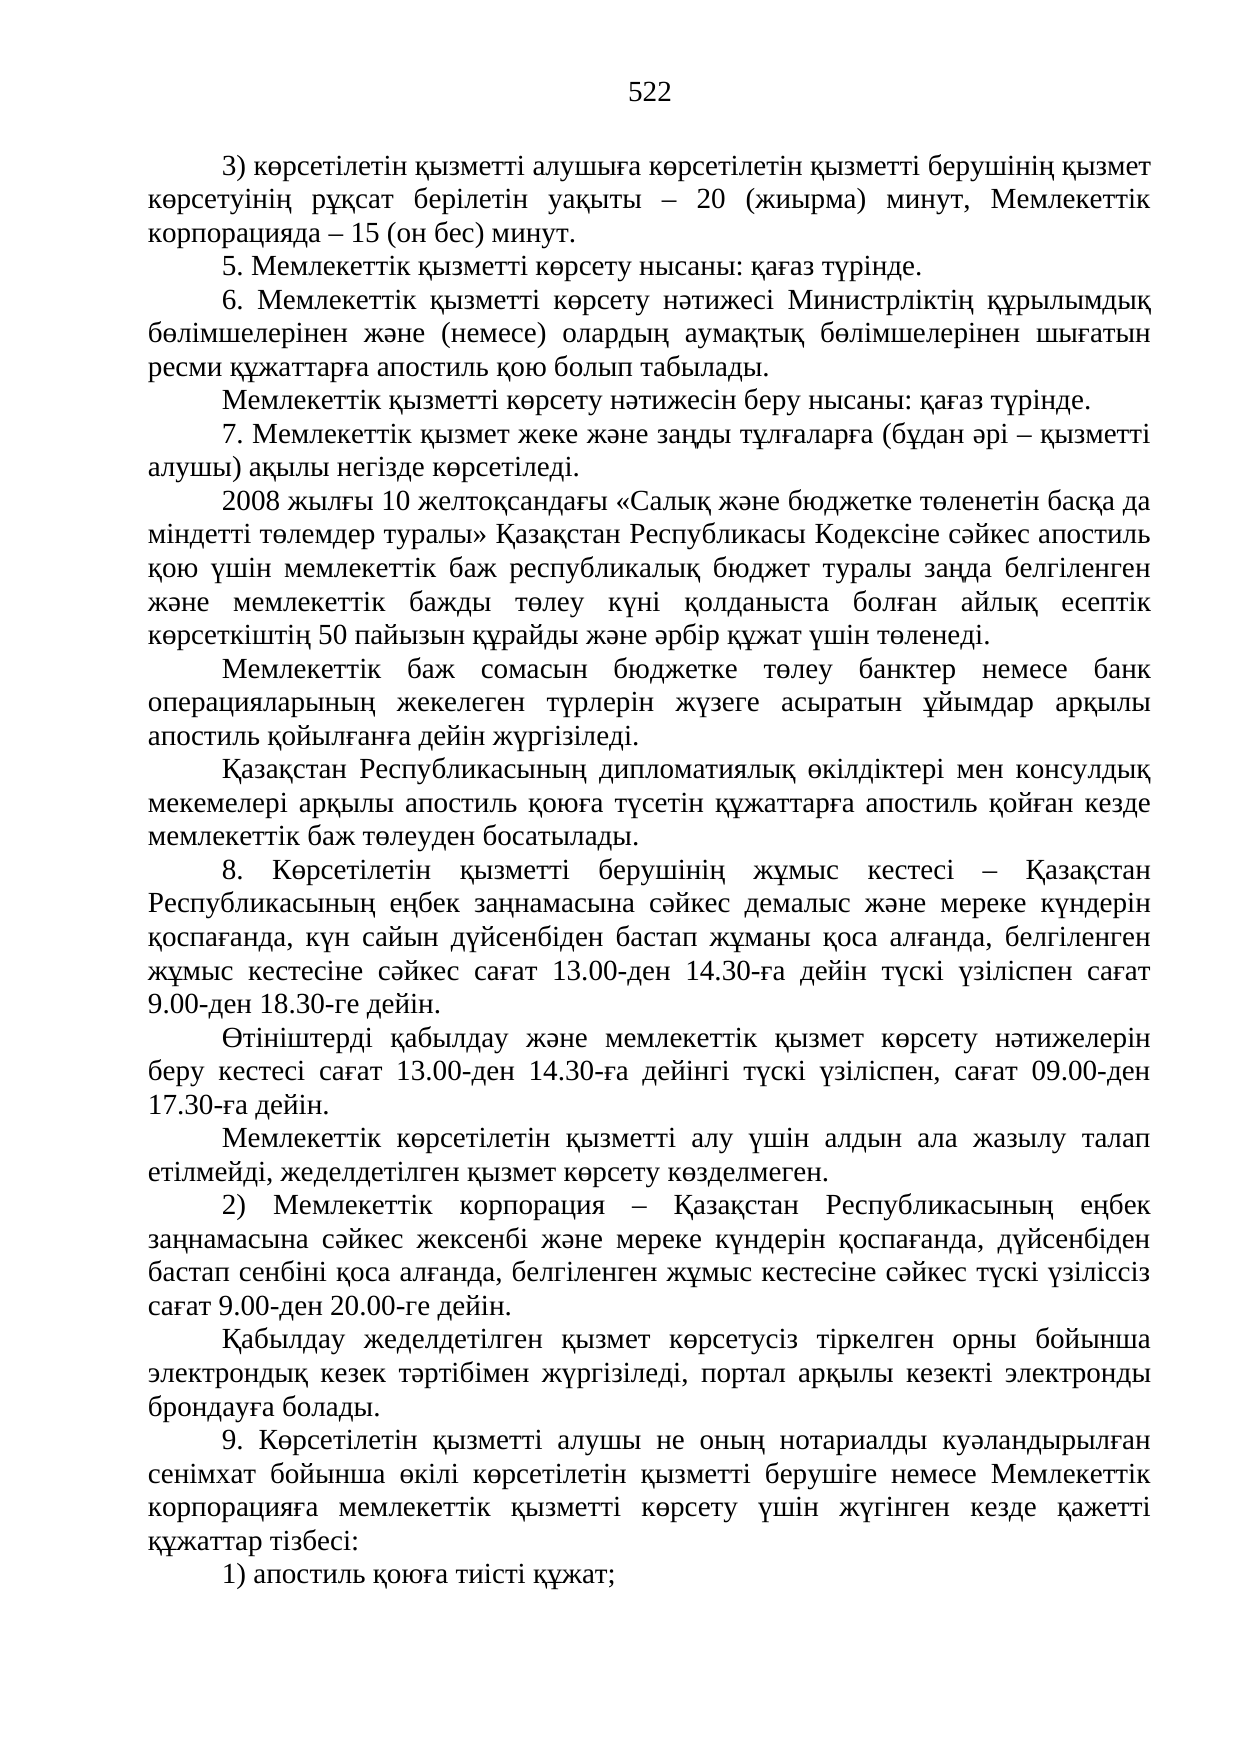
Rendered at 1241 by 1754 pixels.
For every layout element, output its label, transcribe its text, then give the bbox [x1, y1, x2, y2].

text Өтініштерді қабылдау және мемлекеттік қызмет көрсету нәтижелерін беру кестесі сағат 13.00-ден 14.30-ға дейінгі түскі үзіліспен, сағат 09.00-ден 17.30-ға дейін. [148, 1020, 1152, 1120]
text 6. Мемлекеттік қызметті көрсету нәтижесі Министрліктің құрылымдық бөлімшелерінен және (немесе) олардың аумақтық бөлімшелерінен шығатын ресми құжаттарға апостиль қою болып табылады. [148, 282, 1152, 382]
text 5. Мемлекеттік қызметті көрсету нысаны: қағаз түрінде. [148, 248, 1152, 282]
text 2008 жылғы 10 желтоқсандағы «Салық және бюджетке төленетін басқа да міндетті төлемдер туралы» Қазақстан Республикасы Кодексіне сәйкес апостиль қою үшін мемлекеттік баж республикалық бюджет туралы заңда белгіленген және мемлекеттік бажды төлеу күні қолданыста болған айлық есептік көрсеткіштің 50 пайызын құрайды және әрбір құжат үшін төленеді. [148, 483, 1152, 651]
text 2) Мемлекеттік корпорация – Қазақстан Республикасының еңбек заңнамасына сәйкес жексенбі және мереке күндерін қоспағанда, дүйсенбіден бастап сенбіні қоса алғанда, белгіленген жұмыс кестесіне сәйкес түскі үзіліссіз сағат 9.00-ден 20.00-ге дейін. [148, 1187, 1152, 1322]
text 7. Мемлекеттік қызмет жеке және заңды тұлғаларға (бұдан әрі – қызметті алушы) ақылы негізде көрсетіледі. [148, 416, 1152, 483]
text 9. Көрсетілетін қызметті алушы не оның нотариалды куәландырылған сенімхат бойынша өкілі көрсетілетін қызметті берушіге немесе Мемлекеттік корпорацияға мемлекеттік қызметті көрсету үшін жүгінген кезде қажетті құжаттар тізбесі: [148, 1422, 1152, 1556]
text Қазақстан Республикасының дипломатиялық өкілдіктері мен консулдық мекемелері арқылы апостиль қоюға түсетін құжаттарға апостиль қойған кезде мемлекеттік баж төлеуден босатылады. [148, 751, 1152, 852]
text Мемлекеттік қызметті көрсету нәтижесін беру нысаны: қағаз түрінде. [148, 382, 1152, 416]
text Қабылдау жеделдетілген қызмет көрсетусіз тіркелген орны бойынша электрондық кезек тәртібімен жүргізіледі, портал арқылы кезекті электронды брондауға болады. [148, 1322, 1152, 1422]
text 1) апостиль қоюға тиісті құжат; [148, 1556, 1152, 1590]
text 8. Көрсетілетін қызметті берушінің жұмыс кестесі – Қазақстан Республикасының еңбек заңнамасына сәйкес демалыс және мереке күндерін қоспағанда, күн сайын дүйсенбіден бастап жұманы қоса алғанда, белгіленген жұмыс кестесіне сәйкес сағат 13.00-ден 14.30-ға дейін түскі үзіліспен сағат 9.00-ден 18.30-ге дейін. [148, 852, 1152, 1020]
text Мемлекеттік баж сомасын бюджетке төлеу банктер немесе банк операцияларының жекелеген түрлерін жүзеге асыратын ұйымдар арқылы апостиль қойылғанға дейін жүргізіледі. [148, 651, 1152, 751]
text Мемлекеттік көрсетілетін қызметті алу үшін алдын ала жазылу талап етілмейді, жеделдетілген қызмет көрсету көзделмеген. [148, 1120, 1152, 1187]
text 3) көрсетілетін қызметті алушыға көрсетілетін қызметті берушінің қызмет көрсетуінің рұқсат берілетін уақыты – 20 (жиырма) минут, Мемлекеттік корпорацияда – 15 (он бес) минут. [148, 148, 1152, 248]
